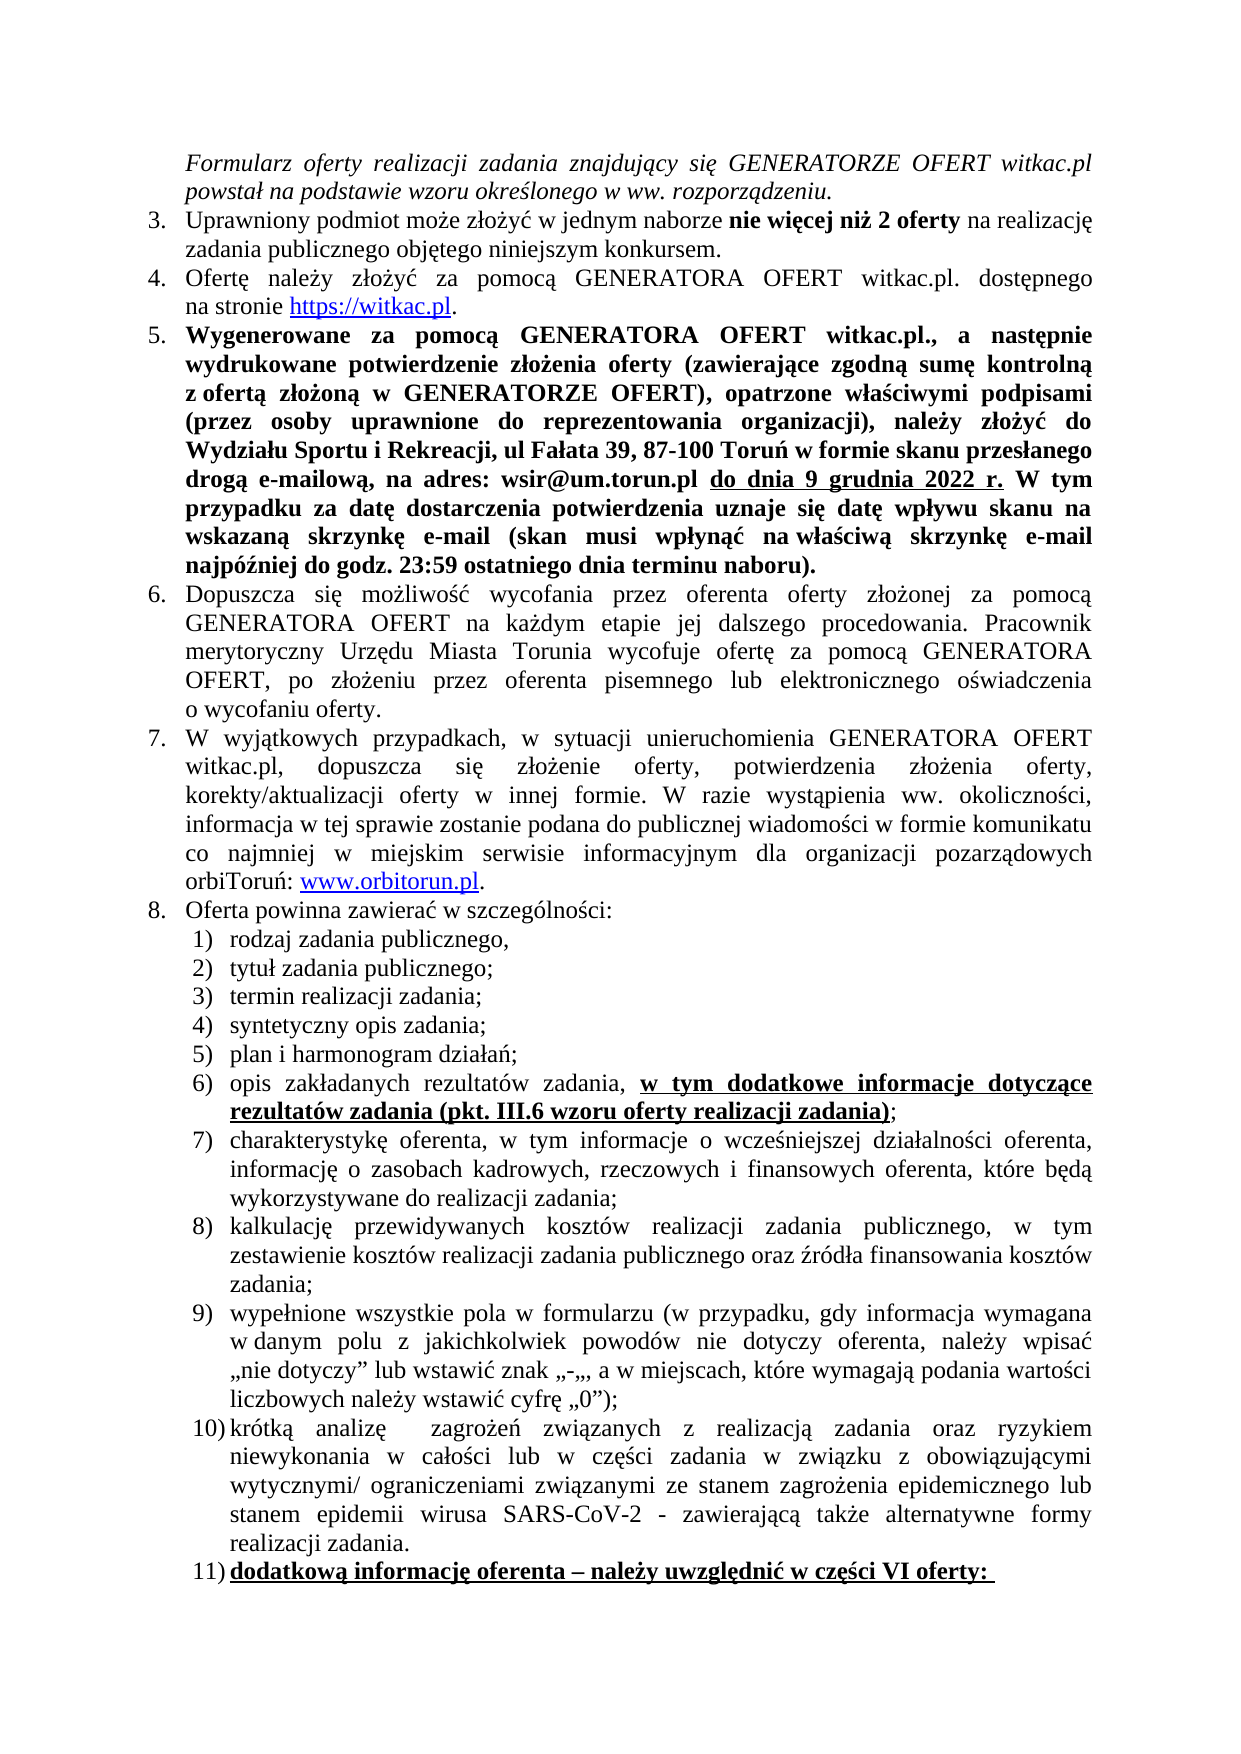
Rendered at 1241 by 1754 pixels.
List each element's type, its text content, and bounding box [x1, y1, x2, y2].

list Dopuszcza się możliwość wycofania przez oferenta oferty złożonej za pomocą GENERATORA OFERT na każdym etapie jej dalszego procedowania. Pracownik merytoryczny Urzędu Miasta Torunia wycofuje ofertę za pomocą GENERATORA OFERT, po złożeniu przez oferenta pisemnego lub elektronicznego oświadczenia o wycofaniu oferty. [148, 579, 1093, 723]
list Oferta powinna zawierać w szczególności: [148, 895, 1093, 924]
list charakterystykę oferenta, w tym informacje o wcześniejszej działalności oferenta, informację o zasobach kadrowych, rzeczowych i finansowych oferenta, które będą wykorzystywane do realizacji zadania; [192, 1125, 1093, 1211]
list opis zakładanych rezultatów zadania, w tym dodatkowe informacje dotyczące rezultatów zadania (pkt. III.6 wzoru oferty realizacji zadania); [192, 1068, 1093, 1125]
list W wyjątkowych przypadkach, w sytuacji unieruchomienia GENERATORA OFERT witkac.pl, dopuszcza się złożenie oferty, potwierdzenia złożenia oferty, korekty/aktualizacji oferty w innej formie. W razie wystąpienia ww. okoliczności, informacja w tej sprawie zostanie podana do publicznej wiadomości w formie komunikatu co najmniej w miejskim serwisie informacyjnym dla organizacji pozarządowych orbiToruń: www.orbitorun.pl. [148, 723, 1093, 895]
list syntetyczny opis zadania; [192, 1010, 1093, 1039]
list termin realizacji zadania; [192, 981, 1093, 1010]
list rodzaj zadania publicznego, [192, 924, 1093, 953]
list Ofertę należy złożyć za pomocą GENERATORA OFERT witkac.pl. dostępnego na stronie https://witkac.pl. [148, 263, 1093, 320]
list kalkulację przewidywanych kosztów realizacji zadania publicznego, w tym zestawienie kosztów realizacji zadania publicznego oraz źródła finansowania kosztów zadania; [192, 1211, 1093, 1298]
list krótką analizę zagrożeń związanych z realizacją zadania oraz ryzykiem niewykonania w całości lub w części zadania w związku z obowiązującymi wytycznymi/ ograniczeniami związanymi ze stanem zagrożenia epidemicznego lub stanem epidemii wirusa SARS-CoV-2 - zawierającą także alternatywne formy realizacji zadania. [192, 1413, 1093, 1556]
list tytuł zadania publicznego; [192, 953, 1093, 981]
list Uprawniony podmiot może złożyć w jednym naborze nie więcej niż 2 oferty na realizację zadania publicznego objętego niniejszym konkursem. [148, 205, 1093, 263]
list plan i harmonogram działań; [192, 1039, 1093, 1068]
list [148, 148, 1093, 205]
list wypełnione wszystkie pola w formularzu (w przypadku, gdy informacja wymagana w danym polu z jakichkolwiek powodów nie dotyczy oferenta, należy wpisać „nie dotyczy” lub wstawić znak „-„, a w miejscach, które wymagają podania wartości liczbowych należy wstawić cyfrę „0”); [192, 1298, 1093, 1413]
list dodatkową informację oferenta – należy uwzględnić w części VI oferty: [192, 1556, 1093, 1585]
list Wygenerowane za pomocą GENERATORA OFERT witkac.pl., a następnie wydrukowane potwierdzenie złożenia oferty (zawierające zgodną sumę kontrolną z ofertą złożoną w GENERATORZE OFERT), opatrzone właściwymi podpisami (przez osoby uprawnione do reprezentowania organizacji), należy złożyć do Wydziału Sportu i Rekreacji, ul Fałata 39, 87-100 Toruń w formie skanu przesłanego drogą e-mailową, na adres: wsir@um.torun.pl do dnia 9 grudnia 2022 r. W tym przypadku za datę dostarczenia potwierdzenia uznaje się datę wpływu skanu na wskazaną skrzynkę e-mail (skan musi wpłynąć na właściwą skrzynkę e-mail najpóźniej do godz. 23:59 ostatniego dnia terminu naboru). [148, 320, 1093, 579]
